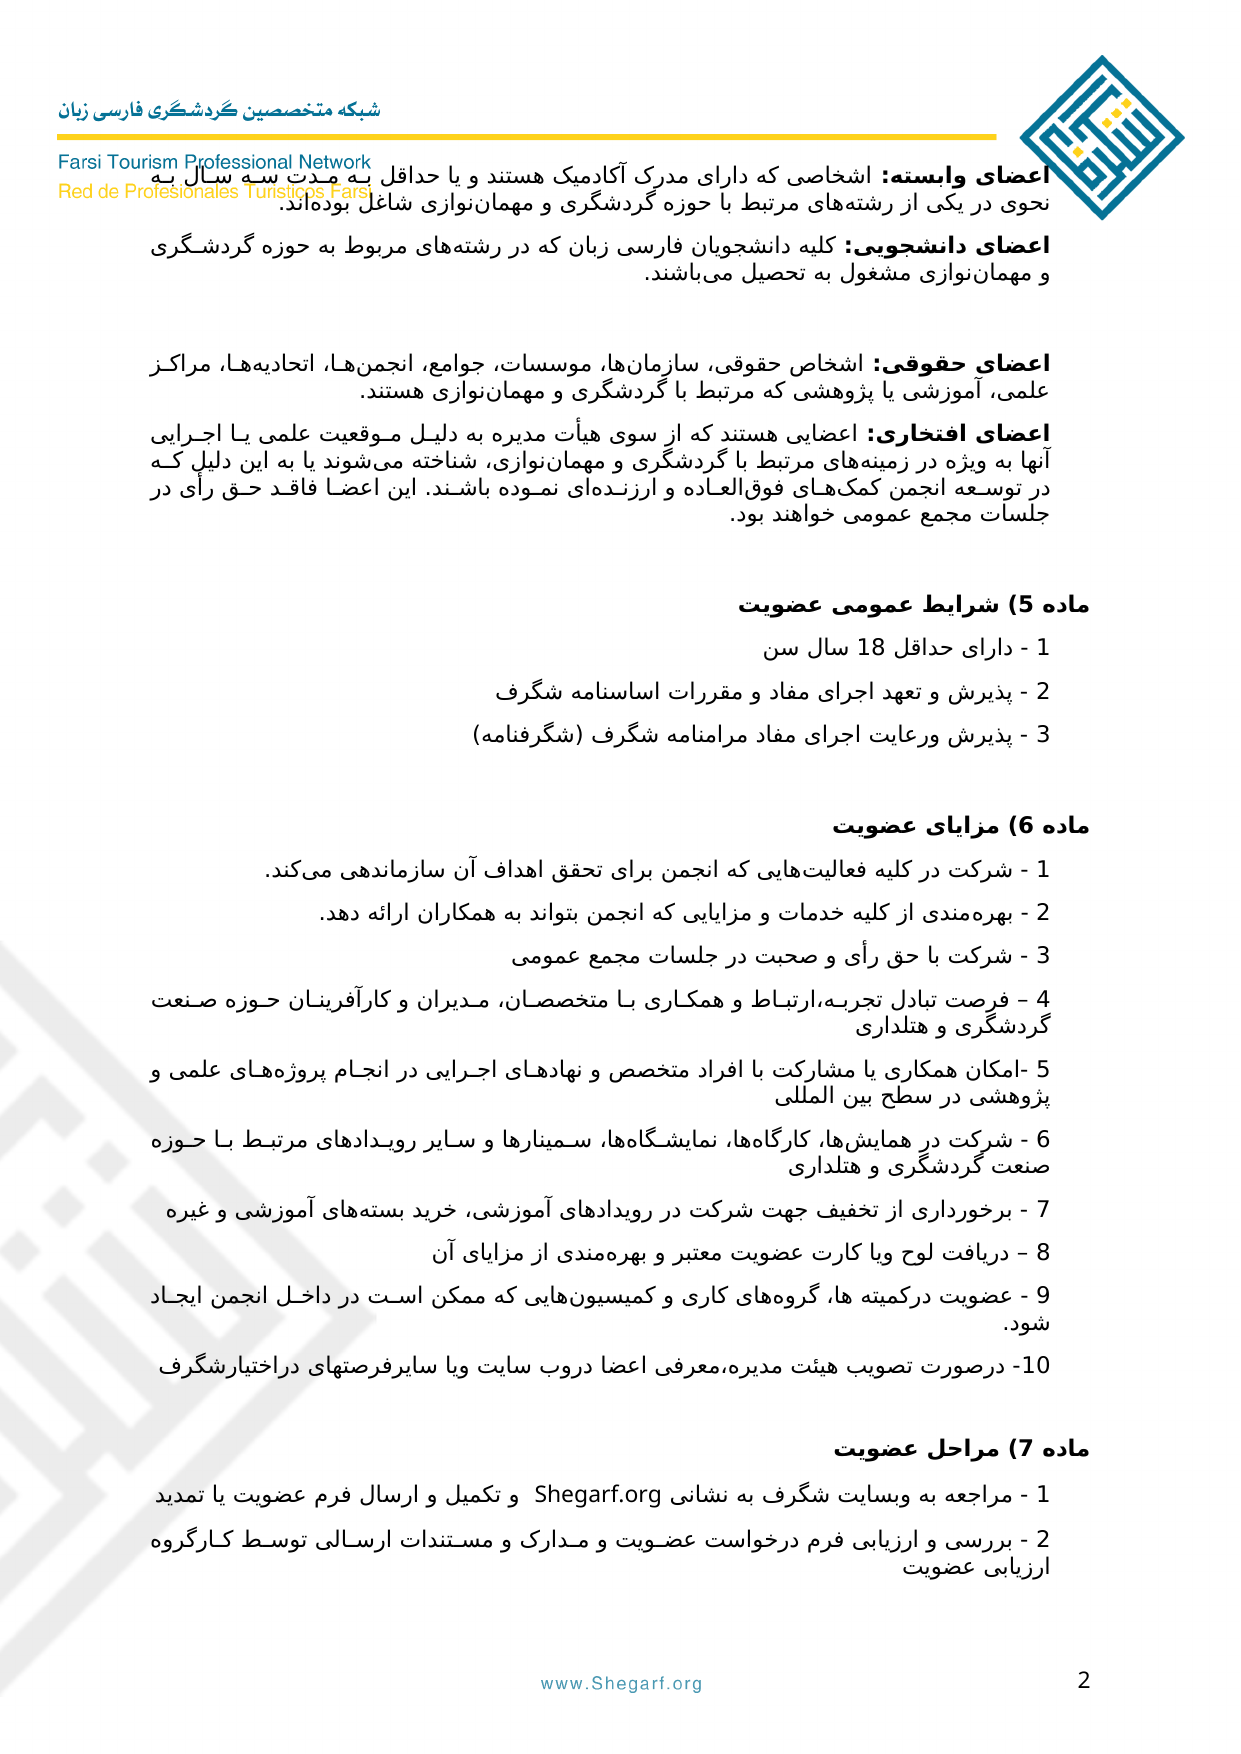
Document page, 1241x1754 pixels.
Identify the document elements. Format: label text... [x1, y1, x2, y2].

text 4 – فرصت تبادل تجربه،ارتباط و همکاری با متخصصان، مدیران و کارآفرینان حوزه صنعت گردشگری و هتلداری [150, 986, 1051, 1039]
text 9 - عضویت درکمیته ها، گروه‌های کاری و کمیسیون‌هایی که ممکن است در داخل انجمن ایجاد شود. [150, 1282, 1051, 1336]
text 3 - پذیرش ورعایت اجرای مفاد مرامنامه شگرف (شگرفنامه) [150, 721, 1051, 748]
text 2 - بررسی و ارزیابی فرم درخواست عضویت و مدارک و مستندات ارسالی توسط کارگروه ارزیابی عضویت [150, 1526, 1051, 1579]
text 8 – دریافت لوح ویا کارت عضویت معتبر و بهره‌مندی از مزایای آن [150, 1239, 1051, 1266]
text اعضای وابسته: اشخاصی که دارای مدرک آکادمیک هستند و یا حداقل به مدت سه سال به نحوی در یکی از رشته‌های مرتبط با حوزه گردشگری و مهمان‌نوازی شاغل بوده‌اند. [150, 162, 1051, 216]
picture [0, 0, 1241, 1754]
text 7 - برخورداری از تخفیف جهت شرکت در رویدادهای آموزشی، خرید بسته‌های آموزشی و غیره [150, 1196, 1051, 1222]
text 2 - پذیرش و تعهد اجرای مفاد و مقررات اساسنامه شگرف [150, 678, 1051, 704]
text 1 - دارای حداقل 18 سال سن [150, 634, 1051, 661]
text ماده 6) مزایای عضویت [150, 812, 1090, 839]
text 6 - شرکت در همایش‌ها، کارگاه‌ها، نمایشگاه‌ها، سمینارها و سایر رویدادهای مرتبط با حوزه صنعت گردشگری و هتلداری [150, 1126, 1051, 1179]
text 10- درصورت تصویب هیئت مدیره،معرفی اعضا دروب سایت ویا سایرفرصتهای دراختیارشگرف [150, 1352, 1051, 1379]
text اعضای دانشجویی: کلیه دانشجویان فارسی زبان که در رشته‌های مربوط به حوزه گردشگری و مهمان‌نوازی مشغول به تحصیل می‌باشند. [150, 232, 1051, 286]
text اعضای حقوقی: اشخاص حقوقی، سازمان‌ها، موسسات، جوامع، انجمن‌ها، اتحادیه‌ها، مراکز علمی، آموزشی یا پژوهشی که مرتبط با گردشگری و مهمان‌نوازی هستند. [150, 350, 1051, 404]
text 1 - مراجعه به وبسایت شگرف به نشانی Shegarf.org و تکمیل و ارسال فرم عضویت یا تمدید [150, 1478, 1051, 1509]
text ماده 7) مراحل عضویت [150, 1435, 1090, 1462]
text 3 - شرکت با حق رأی و صحبت در جلسات مجمع عمومی [150, 942, 1051, 969]
text 2 - بهره‌مندی از کلیه خدمات و مزایایی که انجمن بتواند به همکاران ارائه دهد. [150, 899, 1051, 926]
text ماده 5) شرایط عمومی عضویت [150, 591, 1090, 618]
text 5 -امکان همکاری یا مشارکت با افراد متخصص و نهادهای اجرایی در انجام پروژه‌های علمی و پژوهشی در سطح بین المللی [150, 1056, 1051, 1109]
text اعضای افتخاری: اعضایی هستند که از سوی هیأت مدیره به دلیل موقعیت علمی یا اجرایی آنها به ویژه در زمینه‌های مرتبط با گردشگری و مهمان‌نوازی، شناخته می‌شوند یا به این دلیل که در توسعه انجمن کمک‌های فوق‌العاده و ارزنده‌ای نموده باشند. این اعضا فاقد حق رأی در جلسات مجمع عمومی خواهند بود. [150, 420, 1051, 527]
text 1 - شرکت در کلیه فعالیت‌هایی که انجمن برای تحقق اهداف آن سازماندهی می‌کند. [150, 856, 1051, 882]
